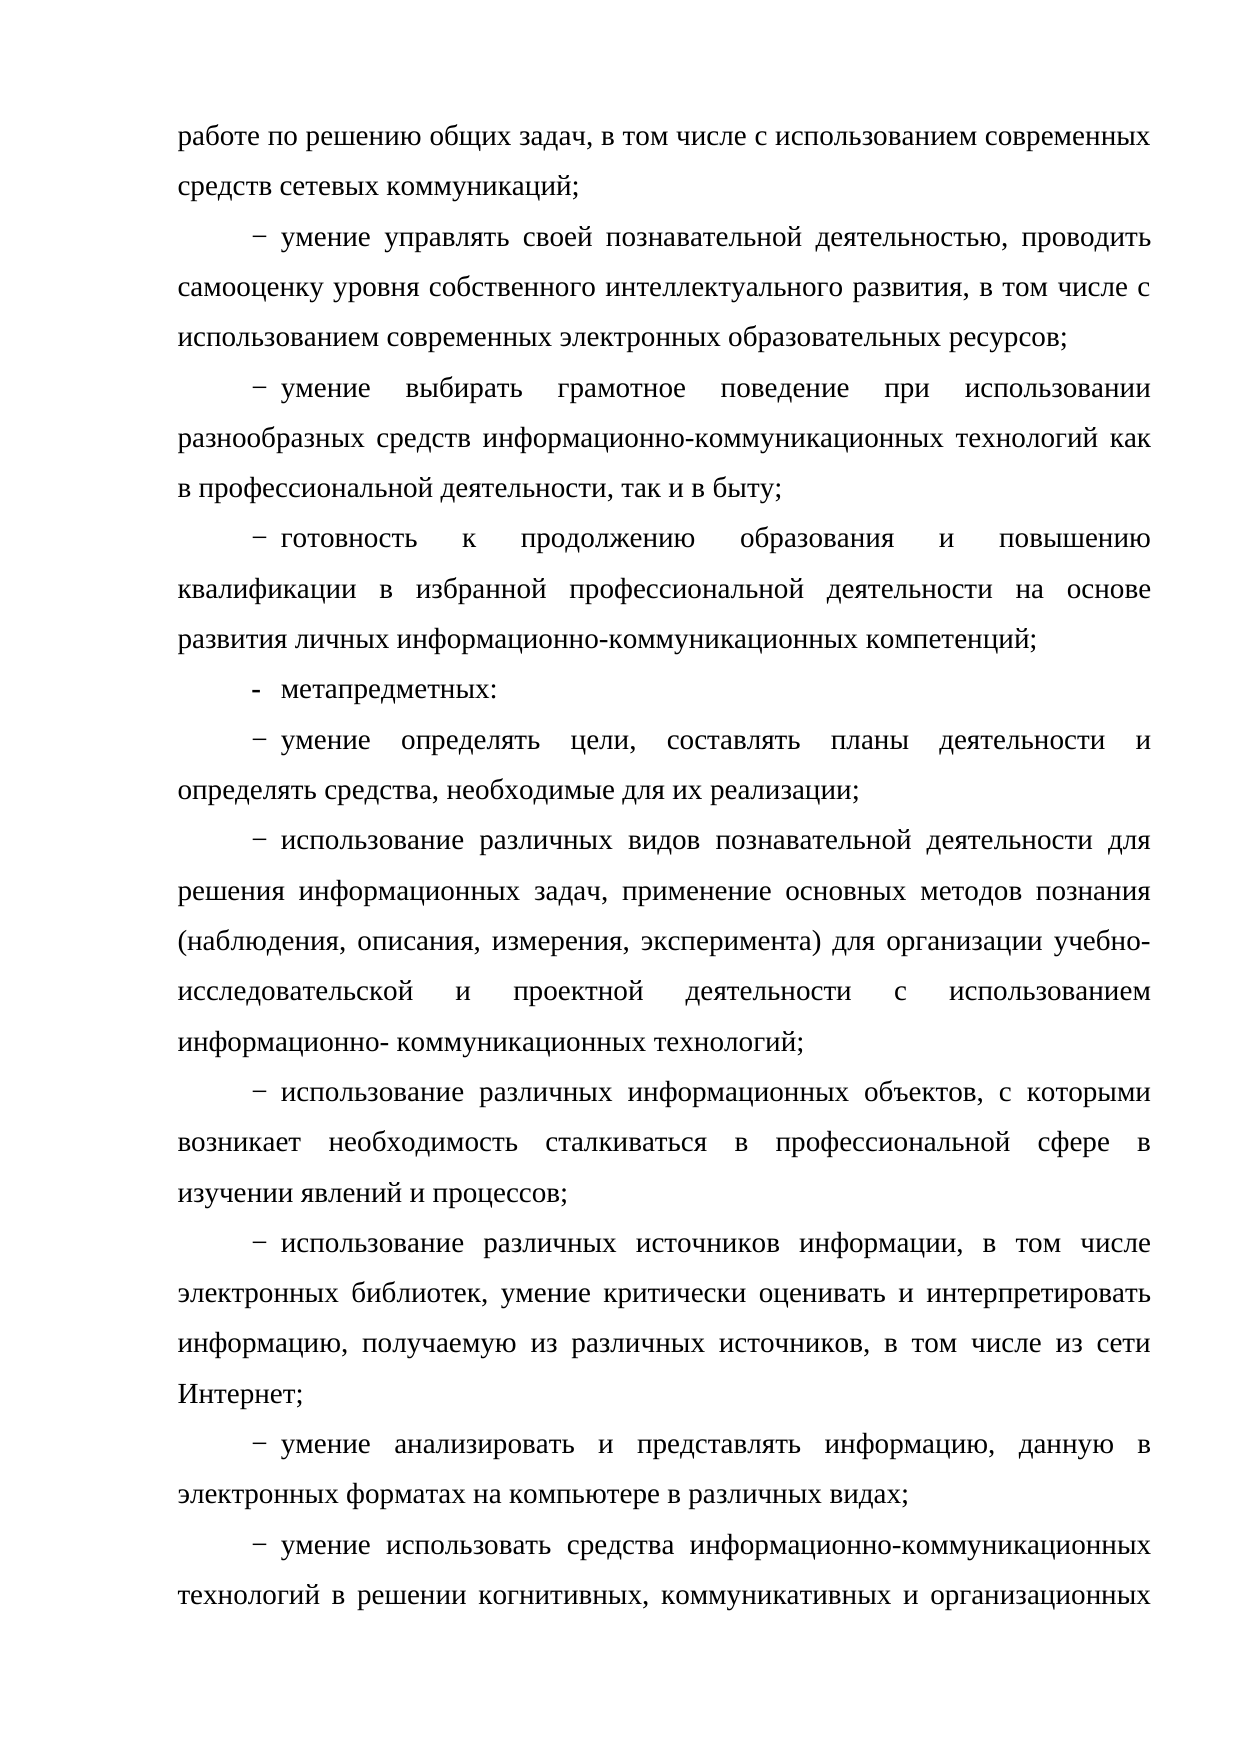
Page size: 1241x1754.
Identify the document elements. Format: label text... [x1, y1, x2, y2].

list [177, 118, 1152, 202]
list использование различных информационных объектов, с которыми возникает необходимость сталкиваться в профессиональной сфере в изучении явлений и процессов; [177, 1074, 1152, 1208]
list использование различных видов познавательной деятельности для решения информационных задач, применение основных методов познания (наблюдения, описания, измерения, эксперимента) для организации учебно-исследовательской и проектной деятельности с использованием информационно- коммуникационных технологий; [177, 822, 1152, 1057]
list умение управлять своей познавательной деятельностью, проводить самооценку уровня собственного интеллектуального развития, в том числе с использованием современных электронных образовательных ресурсов; [177, 219, 1152, 353]
list готовность к продолжению образования и повышению квалификации в избранной профессиональной деятельности на основе развития личных информационно-коммуникационных компетенций; [177, 521, 1152, 655]
list использование различных источников информации, в том числе электронных библиотек, умение критически оценивать и интерпретировать информацию, получаемую из различных источников, в том числе из сети Интернет; [177, 1225, 1152, 1409]
list умение выбирать грамотное поведение при использовании разнообразных средств информационно-коммуникационных технологий как в профессиональной деятельности, так и в быту; [177, 370, 1152, 504]
list умение определять цели, составлять планы деятельности и определять средства, необходимые для их реализации; [177, 722, 1152, 806]
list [177, 1527, 1152, 1611]
list умение анализировать и представлять информацию, данную в электронных форматах на компьютере в различных видах; [177, 1426, 1152, 1510]
list метапредметных: [177, 672, 1152, 705]
